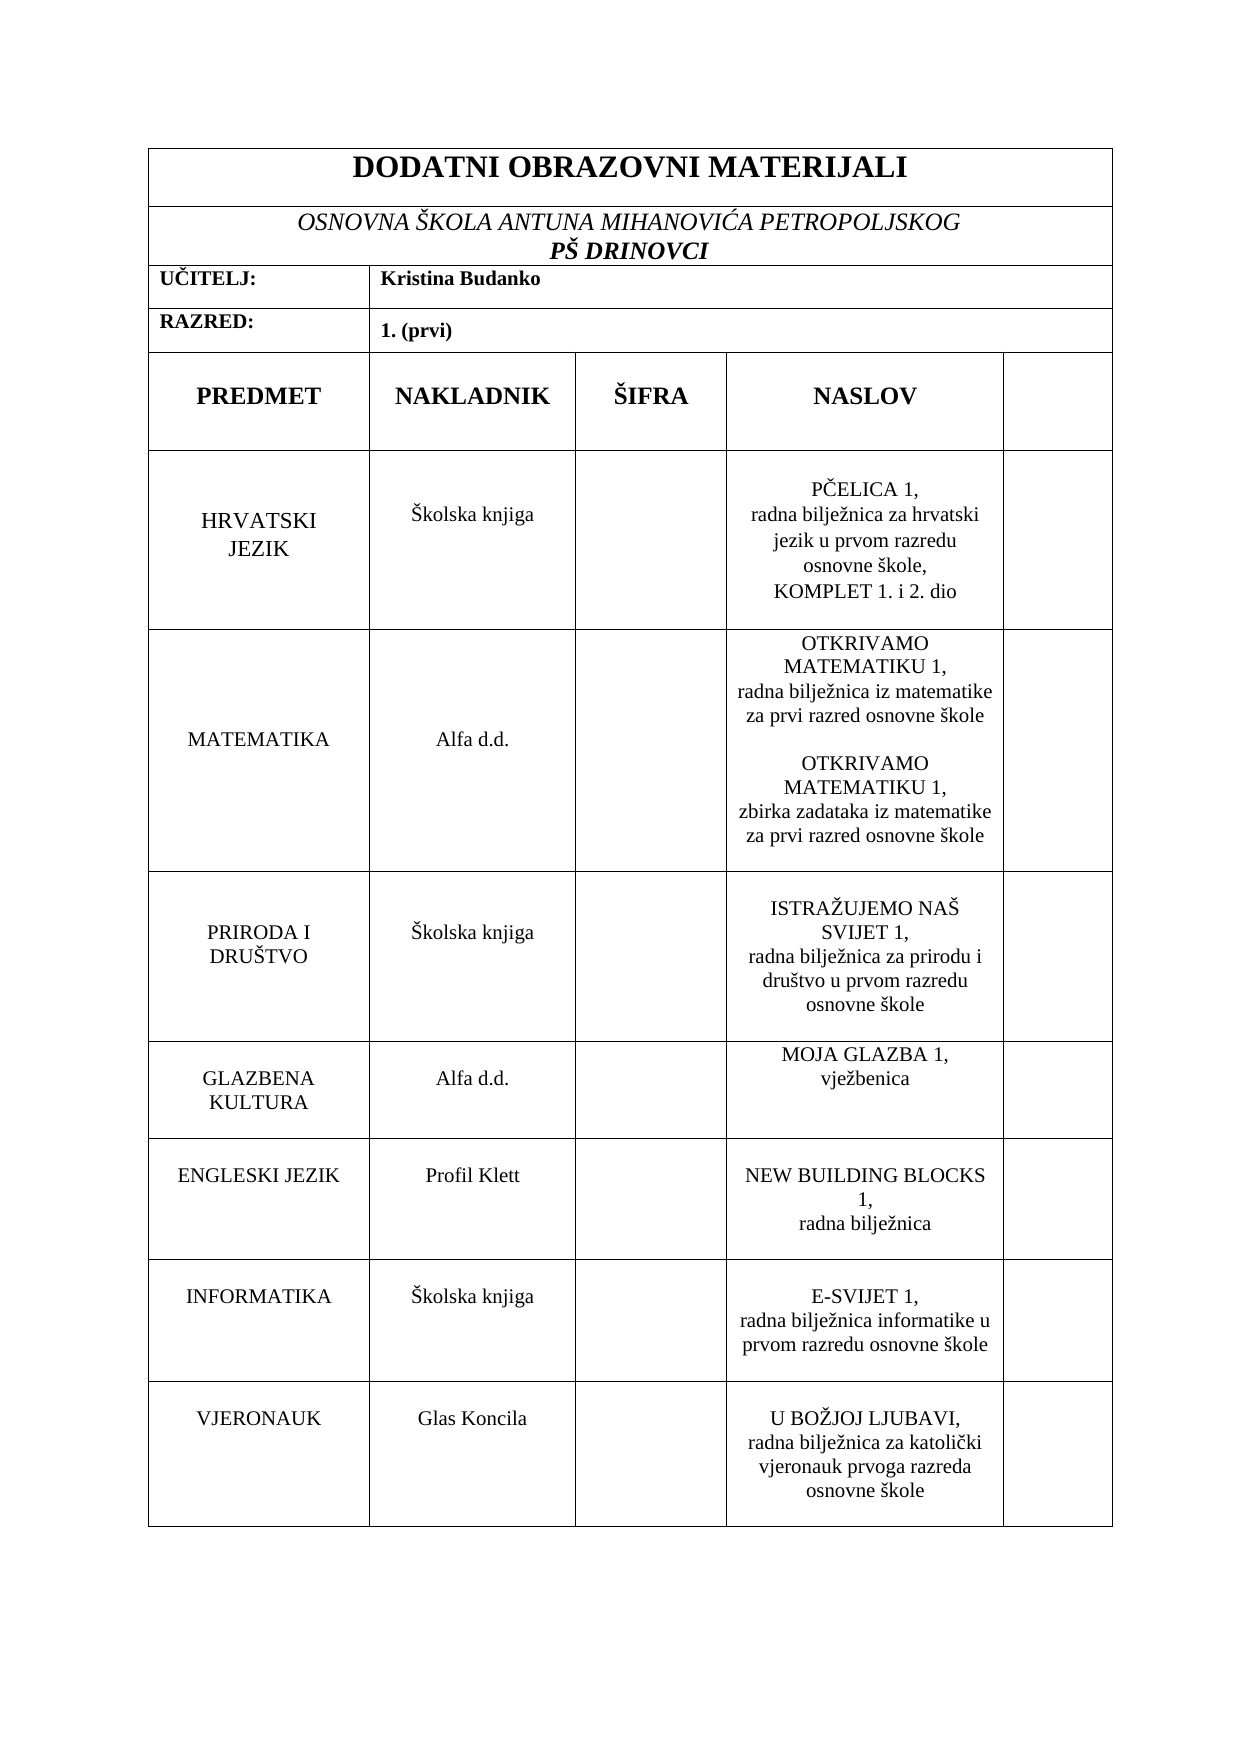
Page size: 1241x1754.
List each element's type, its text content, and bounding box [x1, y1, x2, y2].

table_cell HRVATSKI JEZIK [149, 451, 369, 629]
table_cell Alfa d.d. [370, 630, 575, 871]
table_cell [1004, 872, 1112, 1041]
table_cell [1004, 451, 1112, 629]
table_cell MOJA GLAZBA 1, vježbenica [727, 1042, 1003, 1138]
table_cell RAZRED: [149, 309, 369, 352]
table_cell PČELICA 1, radna bilježnica za hrvatski jezik u prvom razredu osnovne škole, KOMPLET 1. i 2. dio [727, 451, 1003, 629]
table_cell Alfa d.d. [370, 1042, 575, 1138]
table_cell ŠIFRA [576, 353, 726, 450]
table_cell 1. (prvi) [370, 309, 1112, 352]
table_cell [576, 630, 726, 871]
table_cell NEW BUILDING BLOCKS 1, radna bilježnica [727, 1139, 1003, 1259]
table_cell Profil Klett [370, 1139, 575, 1259]
table_cell Kristina Budanko [370, 266, 1112, 308]
table_cell OSNOVNA ŠKOLA ANTUNA MIHANOVIĆA PETROPOLJSKOG PŠ DRINOVCI [149, 207, 1112, 264]
table_cell INFORMATIKA [149, 1260, 369, 1381]
table_cell [576, 872, 726, 1041]
table_cell ENGLESKI JEZIK [149, 1139, 369, 1259]
table_cell VJERONAUK [149, 1382, 369, 1526]
table_cell Školska knjiga [370, 872, 575, 1041]
table_cell [576, 1382, 726, 1526]
table_cell UČITELJ: [149, 266, 369, 308]
table_cell Školska knjiga [370, 1260, 575, 1381]
table_cell [576, 1260, 726, 1381]
table_cell NASLOV [727, 353, 1003, 450]
table_cell OTKRIVAMO MATEMATIKU 1, radna bilježnica iz matematike za prvi razred osnovne škole OTKRIVAMO MATEMATIKU 1, zbirka zadataka iz matematike za prvi razred osnovne škole [727, 630, 1003, 871]
table_header DODATNI OBRAZOVNI MATERIJALI [149, 149, 1112, 206]
table_cell [1004, 353, 1112, 450]
table_cell Školska knjiga [370, 451, 575, 629]
table_cell GLAZBENA KULTURA [149, 1042, 369, 1138]
table_cell [576, 1139, 726, 1259]
table_cell PREDMET [149, 353, 369, 450]
table_cell [576, 451, 726, 629]
table_cell NAKLADNIK [370, 353, 575, 450]
table_cell ISTRAŽUJEMO NAŠ SVIJET 1, radna bilježnica za prirodu i društvo u prvom razredu osnovne škole [727, 872, 1003, 1041]
table_cell [1004, 1382, 1112, 1526]
table_cell MATEMATIKA [149, 630, 369, 871]
table_cell E-SVIJET 1, radna bilježnica informatike u prvom razredu osnovne škole [727, 1260, 1003, 1381]
table_cell [1004, 1042, 1112, 1138]
table_cell [1004, 630, 1112, 871]
table_cell U BOŽJOJ LJUBAVI, radna bilježnica za katolički vjeronauk prvoga razreda osnovne škole [727, 1382, 1003, 1526]
table_cell [576, 1042, 726, 1138]
table_cell [1004, 1260, 1112, 1381]
table_cell [1004, 1139, 1112, 1259]
table_cell Glas Koncila [370, 1382, 575, 1526]
table_cell PRIRODA I DRUŠTVO [149, 872, 369, 1041]
